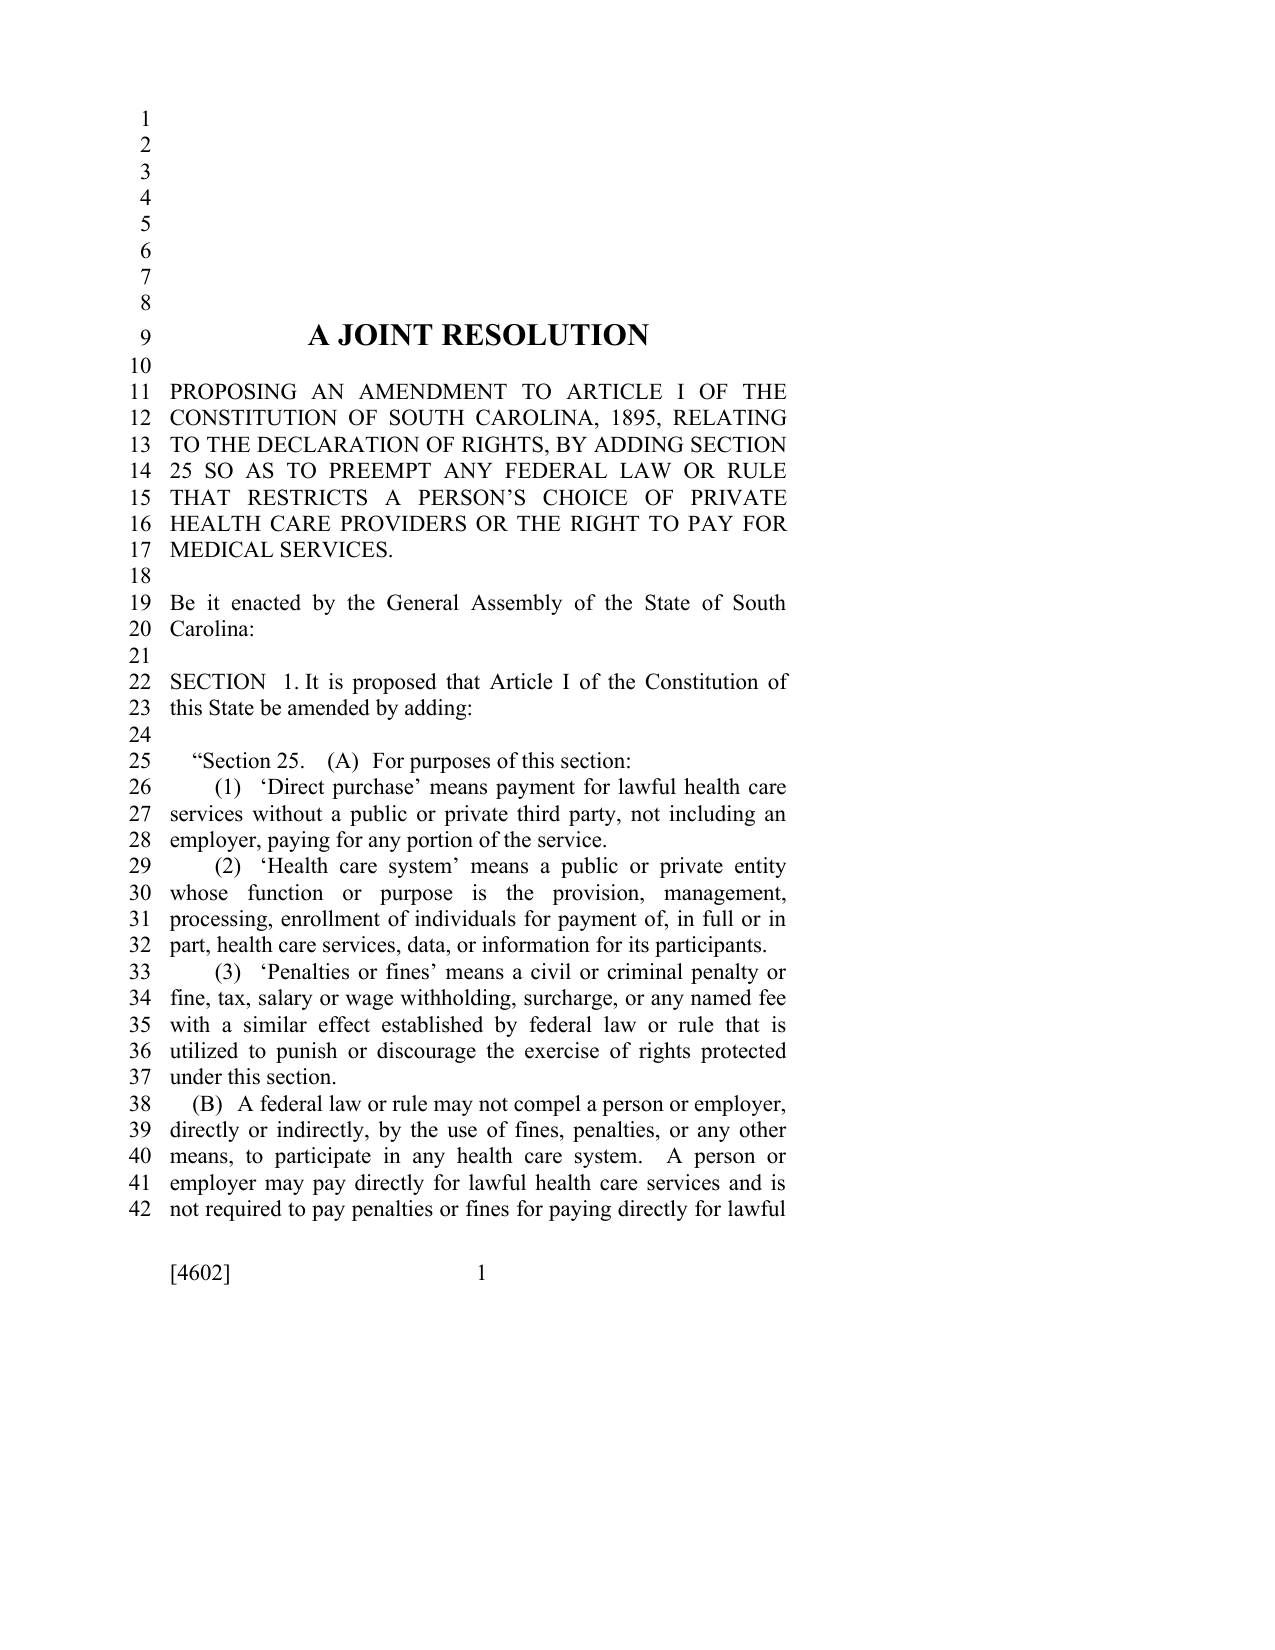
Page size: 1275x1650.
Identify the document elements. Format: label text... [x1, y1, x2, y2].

text (1) ‘Direct purchase’ means payment for lawful health care services without a public or private third party, not including an employer, paying for any portion of the service. [169, 773, 787, 852]
text (3) ‘Penalties or fines’ means a civil or criminal penalty or fine, tax, salary or wage withholding, surcharge, or any named fee with a similar effect established by federal law or rule that is utilized to punish or discourage the exercise of rights protected under this section. [169, 958, 787, 1090]
text Be it enacted by the General Assembly of the State of South Carolina: [169, 589, 787, 642]
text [169, 1090, 787, 1221]
text A JOINT RESOLUTION [169, 316, 787, 352]
text PROPOSING AN AMENDMENT TO ARTICLE I OF THE CONSTITUTION OF SOUTH CAROLINA, 1895, RELATING TO THE DECLARATION OF RIGHTS, BY ADDING SECTION 25 SO AS TO PREEMPT ANY FEDERAL LAW OR RULE THAT RESTRICTS A PERSON’S CHOICE OF PRIVATE HEALTH CARE PROVIDERS OR THE RIGHT TO PAY FOR MEDICAL SERVICES. [169, 378, 787, 563]
text SECTION 1. It is proposed that Article I of the Constitution of this State be amended by adding: [169, 668, 787, 721]
text “Section 25. (A) For purposes of this section: [169, 747, 787, 773]
text (2) ‘Health care system’ means a public or private entity whose function or purpose is the provision, management, processing, enrollment of individuals for payment of, in full or in part, health care services, data, or information for its participants. [169, 852, 787, 958]
